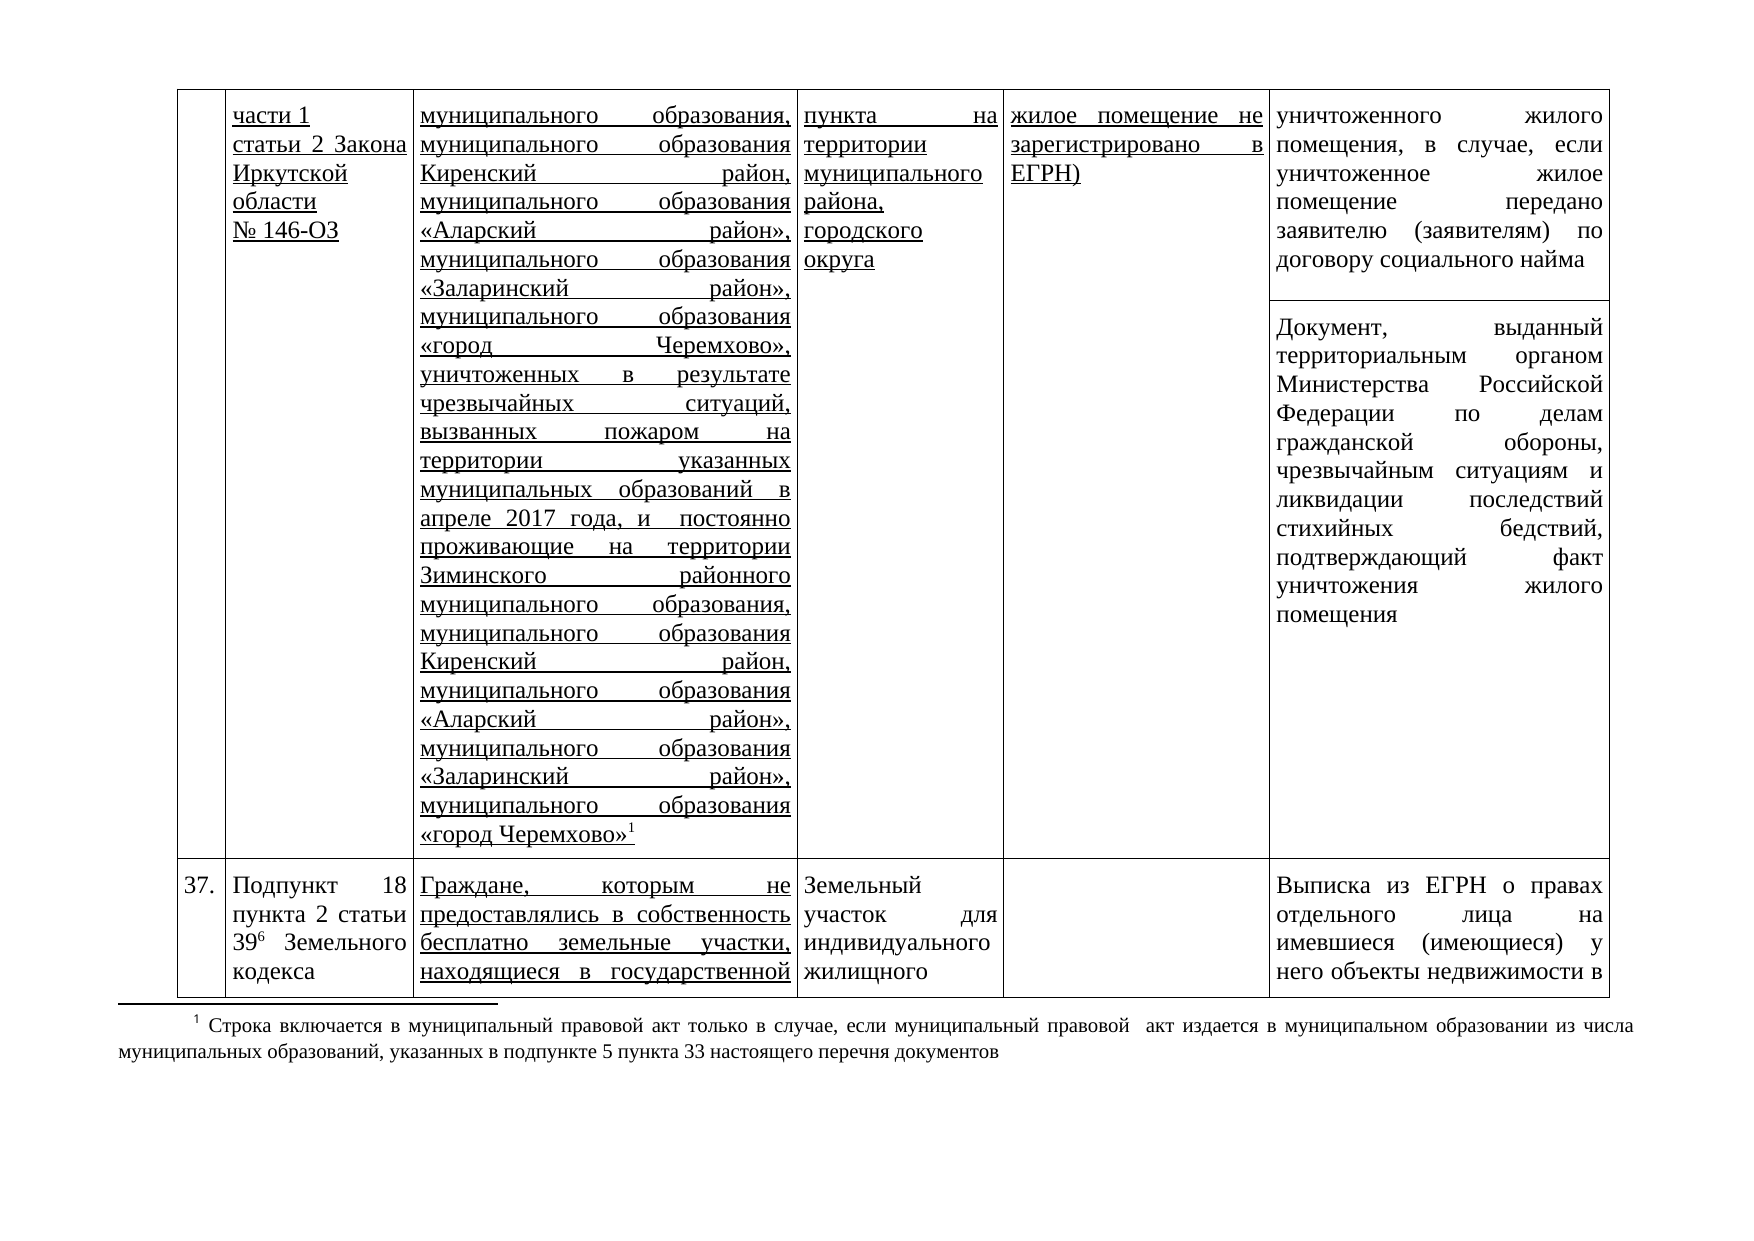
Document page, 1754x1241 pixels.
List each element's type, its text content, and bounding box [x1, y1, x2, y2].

table_cell Документ, выданный территориальным органом Министерства Российской Федерации по делам гражданской обороны, чрезвычайным ситуациям и ликвидации последствий стихийных бедствий, подтверждающий факт уничтожения жилого помещения [1270, 301, 1609, 858]
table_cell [798, 859, 1003, 997]
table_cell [226, 859, 413, 997]
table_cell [414, 859, 797, 997]
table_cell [1270, 859, 1609, 997]
table_cell 37. [178, 859, 225, 997]
table_cell [1004, 859, 1269, 997]
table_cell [1270, 90, 1609, 300]
